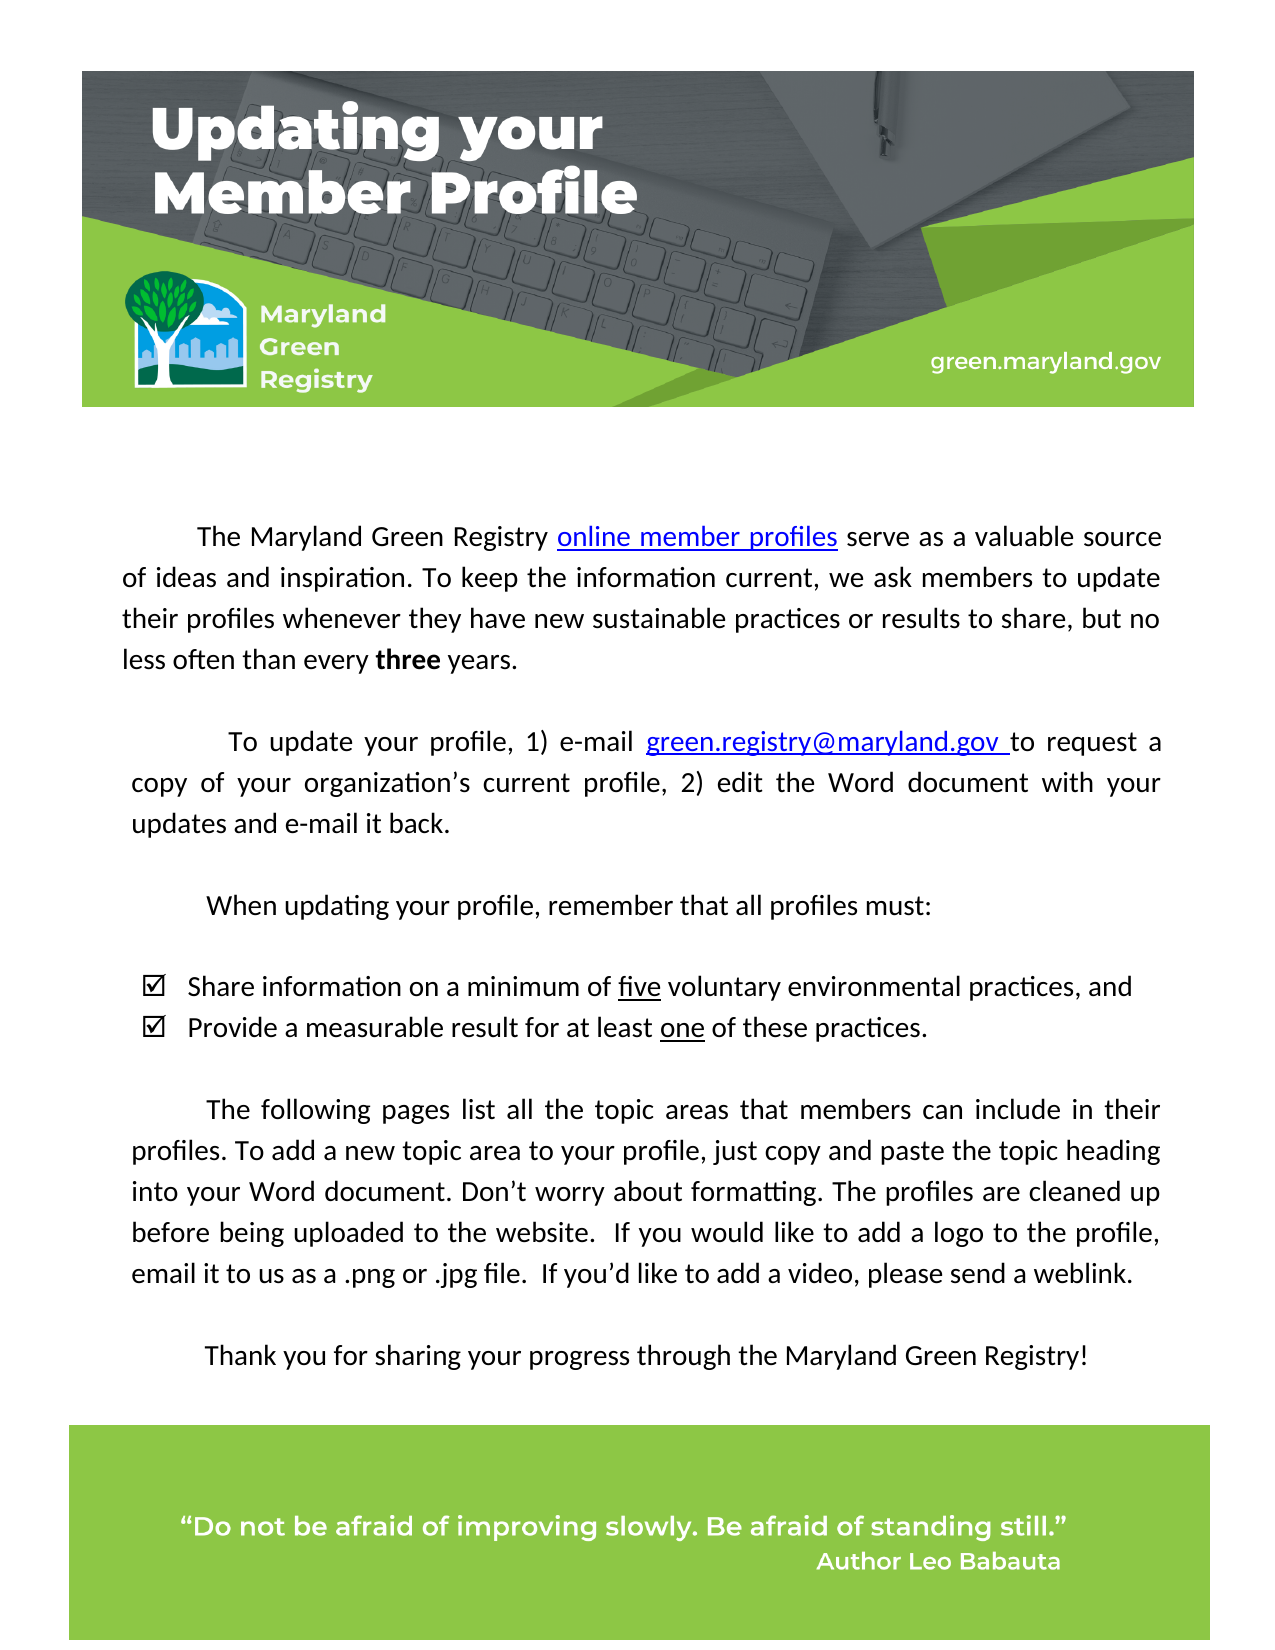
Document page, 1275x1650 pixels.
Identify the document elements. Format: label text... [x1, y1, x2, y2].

list Provide a measurable result for at least one of these practices. [141, 1009, 1162, 1045]
picture [69, 1425, 1210, 1640]
text The Maryland Green Registry online member profiles serve as a valuable source of ideas and inspiration. To keep the information current, we ask members to update their profiles whenever they have new sustainable practices or results to share, but no less often than every three years. [122, 518, 1162, 677]
text The following pages list all the topic areas that members can include in their profiles. To add a new topic area to your profile, just copy and paste the topic heading into your Word document. Don’t worry about formatting. The profiles are cleaned up before being uploaded to the website. If you would like to add a logo to the profile, email it to us as a .png or .jpg file. If you’d like to add a video, please send a weblink. [131, 1091, 1162, 1291]
text When updating your profile, remember that all profiles must: [131, 887, 1162, 922]
picture [82, 71, 1194, 407]
list Share information on a minimum of five voluntary environmental practices, and [141, 968, 1162, 1004]
text To update your profile, 1) e-mail green.registry@maryland.gov to request a copy of your organization’s current profile, 2) edit the Word document with your updates and e-mail it back. [131, 723, 1162, 840]
text Thank you for sharing your progress through the Maryland Green Registry! [131, 1337, 1162, 1373]
